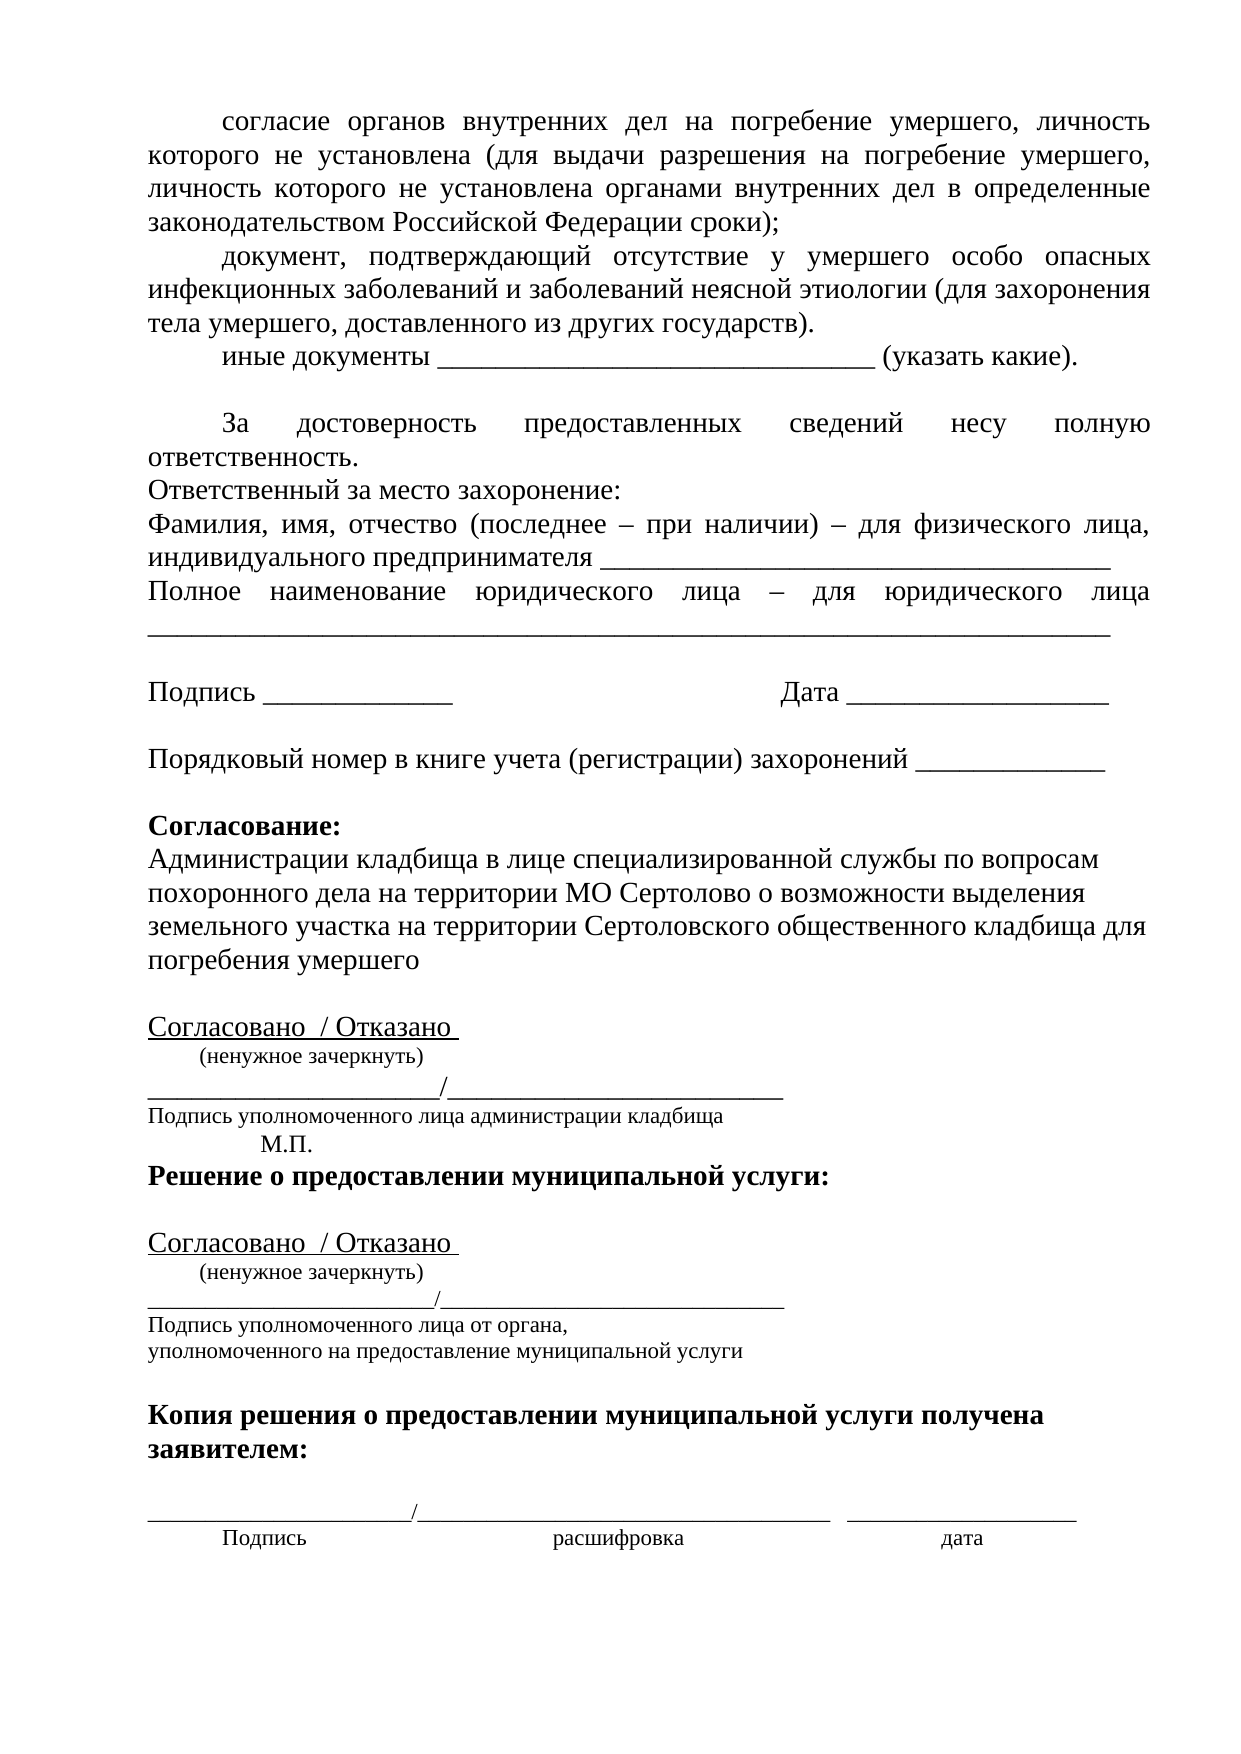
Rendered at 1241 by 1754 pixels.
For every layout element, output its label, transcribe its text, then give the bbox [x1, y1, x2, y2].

text Подпись расшифровка дата [148, 1524, 1152, 1551]
text Ответственный за место захоронение: [148, 472, 1152, 506]
text _______________________/____________________________________ ____________________ [148, 1498, 1152, 1524]
text Согласовано / Отказано [148, 1009, 1152, 1043]
text Подпись _____________ Дата __________________ [148, 674, 1152, 707]
text документ, подтверждающий отсутствие у умершего особо опасных инфекционных заболеваний и заболеваний неясной этиологии (для захоронения тела умершего, доставленного из других государств). [148, 238, 1152, 338]
text ____________________/_______________________ [148, 1069, 1152, 1102]
text уполномоченного на предоставление муниципальной услуги [148, 1337, 1152, 1364]
text _________________________/______________________________ [148, 1284, 1152, 1311]
text Порядковый номер в книге учета (регистрации) захоронений _____________ [148, 741, 1152, 774]
text Согласование: [148, 808, 1152, 841]
text (ненужное зачеркнуть) [148, 1258, 1152, 1284]
text иные документы ______________________________ (указать какие). [148, 338, 1152, 372]
text Администрации кладбища в лице специализированной службы по вопросам похоронного дела на территории МО Сертолово о возможности выделения земельного участка на территории Сертоловского общественного кладбища для погребения умершего [148, 841, 1152, 976]
text Согласовано / Отказано [148, 1225, 1152, 1258]
text Фамилия, имя, отчество (последнее – при наличии) – для физического лица, индивидуального предпринимателя ___________________________________ [148, 506, 1152, 573]
text согласие органов внутренних дел на погребение умершего, личность которого не установлена (для выдачи разрешения на погребение умершего, личность которого не установлена органами внутренних дел в определенные законодательством Российской Федерации сроки); [148, 103, 1152, 238]
text Копия решения о предоставлении муниципальной услуги получена заявителем: [148, 1397, 1152, 1464]
text Подпись уполномоченного лица от органа, [148, 1311, 1152, 1337]
text (ненужное зачеркнуть) [148, 1043, 1152, 1069]
text Полное наименование юридического лица – для юридического лица __________________________________________________________________ [148, 573, 1152, 640]
text М.П. [148, 1129, 1152, 1158]
text За достоверность предоставленных сведений несу полную ответственность. [148, 405, 1152, 472]
text Подпись уполномоченного лица администрации кладбища [148, 1102, 1152, 1129]
text Решение о предоставлении муниципальной услуги: [148, 1158, 1152, 1191]
